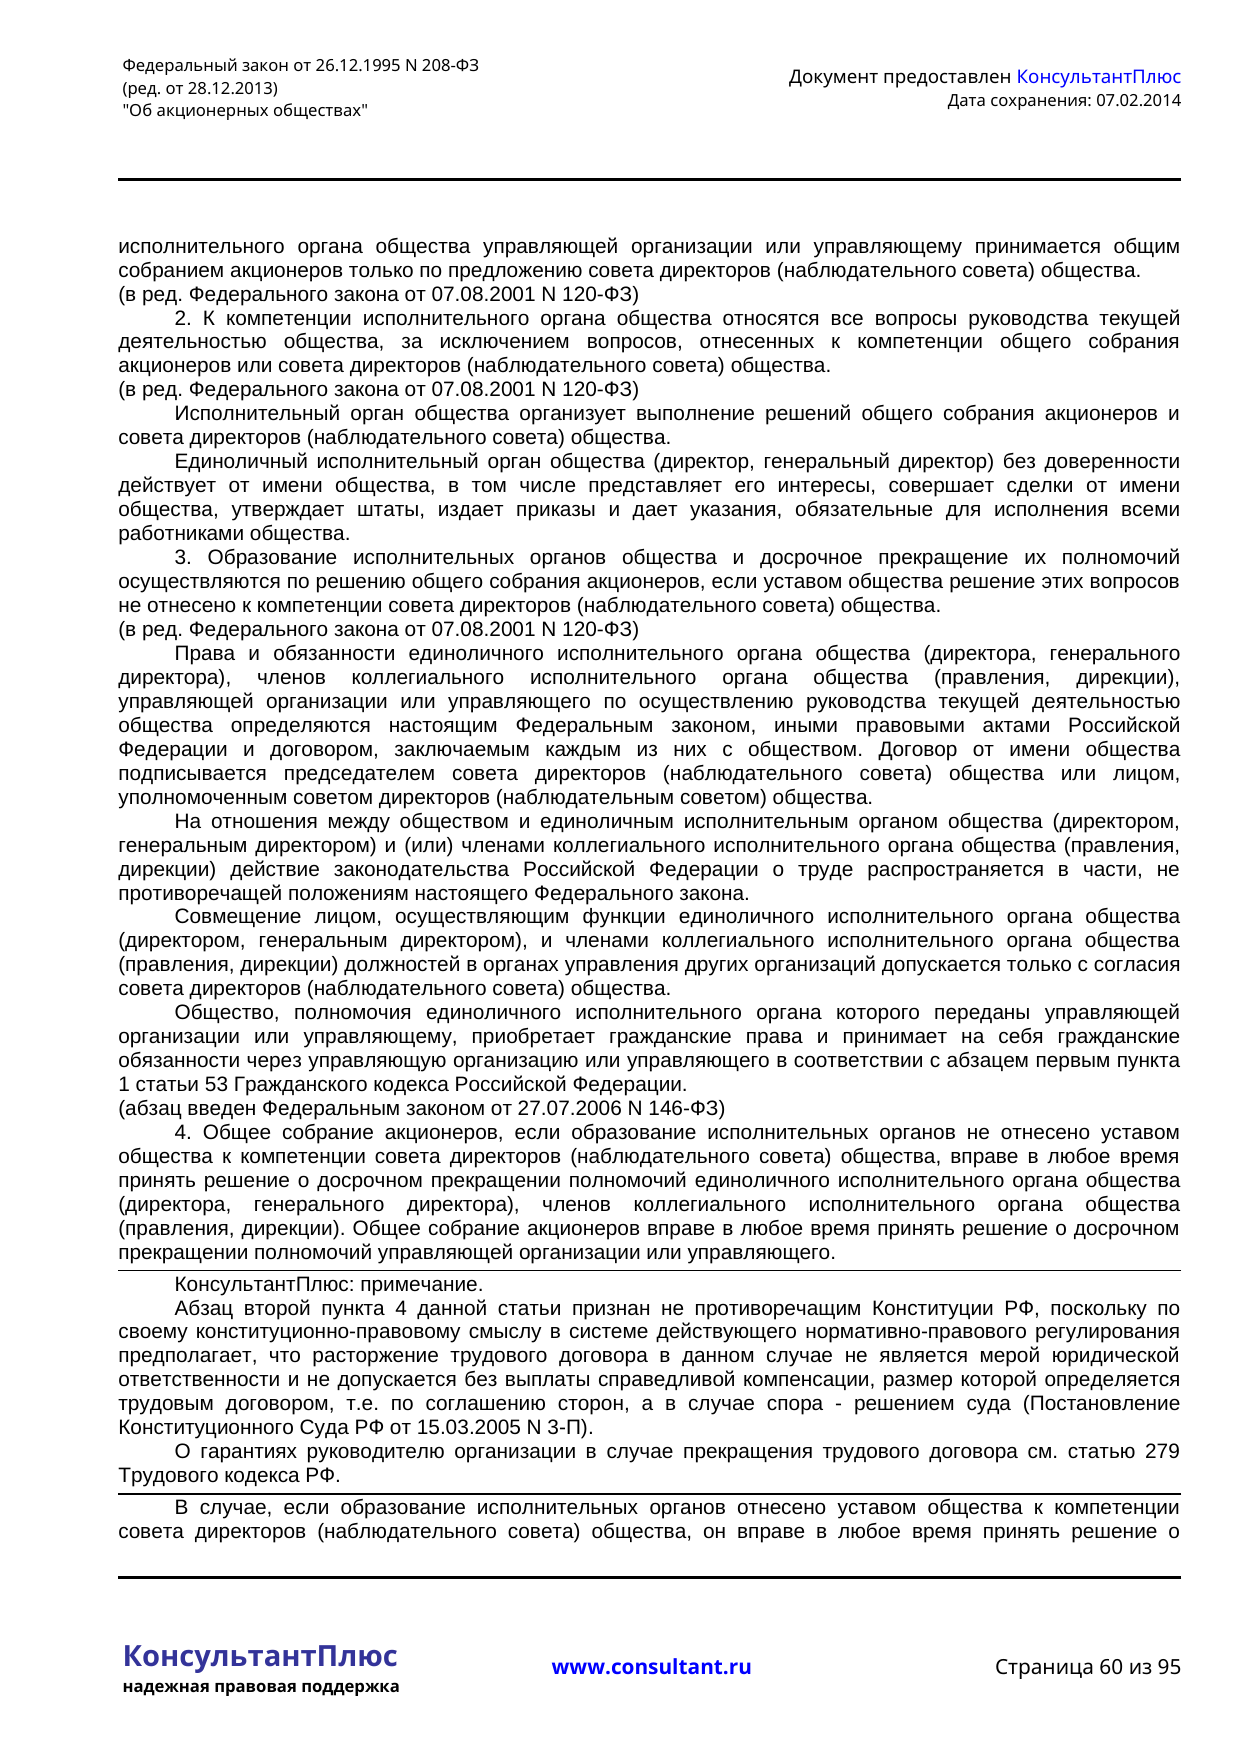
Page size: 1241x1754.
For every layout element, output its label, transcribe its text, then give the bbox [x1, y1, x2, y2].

text 3. Образование исполнительных органов общества и досрочное прекращение их полномочий осуществляются по решению общего собрания акционеров, если уставом общества решение этих вопросов не отнесено к компетенции совета директоров (наблюдательного совета) общества. [118, 545, 1181, 617]
text (в ред. Федерального закона от 07.08.2001 N 120-ФЗ) [118, 617, 1181, 641]
text На отношения между обществом и единоличным исполнительным органом общества (директором, генеральным директором) и (или) членами коллегиального исполнительного органа общества (правления, дирекции) действие законодательства Российской Федерации о труде распространяется в части, не противоречащей положениям настоящего Федерального закона. [118, 808, 1181, 904]
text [118, 233, 1181, 281]
text Абзац второй пункта 4 данной статьи признан не противоречащим Конституции РФ, поскольку по своему конституционно-правовому смыслу в системе действующего нормативно-правового регулирования предполагает, что расторжение трудового договора в данном случае не является мерой юридической ответственности и не допускается без выплаты справедливой компенсации, размер которой определяется трудовым договором, т.е. по соглашению сторон, а в случае спора - решением суда (Постановление Конституционного Суда РФ от 15.03.2005 N 3-П). [118, 1295, 1181, 1439]
text Исполнительный орган общества организует выполнение решений общего собрания акционеров и совета директоров (наблюдательного совета) общества. [118, 401, 1181, 449]
text 2. К компетенции исполнительного органа общества относятся все вопросы руководства текущей деятельностью общества, за исключением вопросов, отнесенных к компетенции общего собрания акционеров или совета директоров (наблюдательного совета) общества. [118, 305, 1181, 377]
text (в ред. Федерального закона от 07.08.2001 N 120-ФЗ) [118, 281, 1181, 305]
text (абзац введен Федеральным законом от 27.07.2006 N 146-ФЗ) [118, 1096, 1181, 1120]
text (в ред. Федерального закона от 07.08.2001 N 120-ФЗ) [118, 377, 1181, 401]
text Общество, полномочия единоличного исполнительного органа которого переданы управляющей организации или управляющему, приобретает гражданские права и принимает на себя гражданские обязанности через управляющую организацию или управляющего в соответствии с абзацем первым пункта 1 статьи 53 Гражданского кодекса Российской Федерации. [118, 1000, 1181, 1096]
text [118, 1495, 1181, 1542]
text О гарантиях руководителю организации в случае прекращения трудового договора см. статью 279 Трудового кодекса РФ. [118, 1439, 1181, 1487]
text Совмещение лицом, осуществляющим функции единоличного исполнительного органа общества (директором, генеральным директором), и членами коллегиального исполнительного органа общества (правления, дирекции) должностей в органах управления других организаций допускается только с согласия совета директоров (наблюдательного совета) общества. [118, 904, 1181, 1000]
text КонсультантПлюс: примечание. [118, 1271, 1181, 1295]
text Права и обязанности единоличного исполнительного органа общества (директора, генерального директора), членов коллегиального исполнительного органа общества (правления, дирекции), управляющей организации или управляющего по осуществлению руководства текущей деятельностью общества определяются настоящим Федеральным законом, иными правовыми актами Российской Федерации и договором, заключаемым каждым из них с обществом. Договор от имени общества подписывается председателем совета директоров (наблюдательного совета) общества или лицом, уполномоченным советом директоров (наблюдательным советом) общества. [118, 641, 1181, 808]
text Единоличный исполнительный орган общества (директор, генеральный директор) без доверенности действует от имени общества, в том числе представляет его интересы, совершает сделки от имени общества, утверждает штаты, издает приказы и дает указания, обязательные для исполнения всеми работниками общества. [118, 449, 1181, 545]
text 4. Общее собрание акционеров, если образование исполнительных органов не отнесено уставом общества к компетенции совета директоров (наблюдательного совета) общества, вправе в любое время принять решение о досрочном прекращении полномочий единоличного исполнительного органа общества (директора, генерального директора), членов коллегиального исполнительного органа общества (правления, дирекции). Общее собрание акционеров вправе в любое время принять решение о досрочном прекращении полномочий управляющей организации или управляющего. [118, 1120, 1181, 1264]
